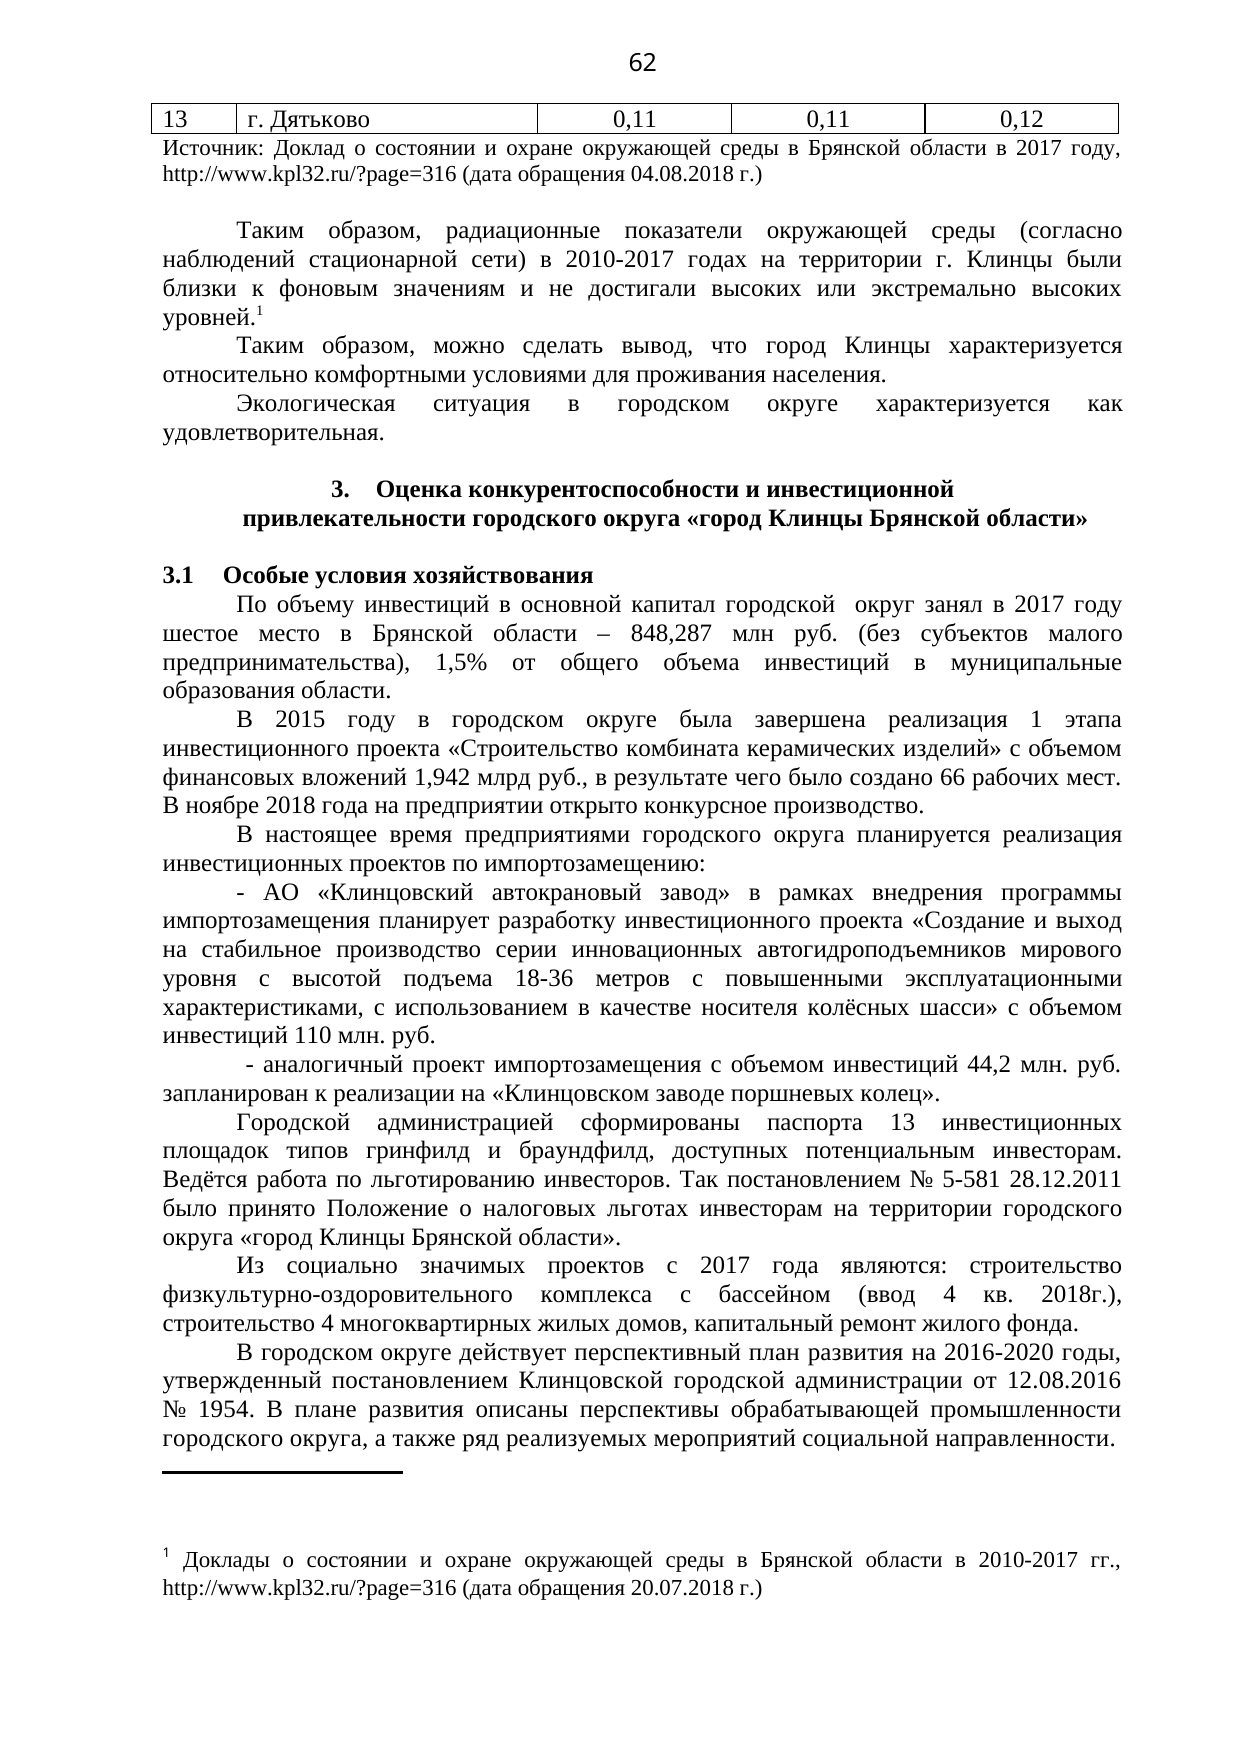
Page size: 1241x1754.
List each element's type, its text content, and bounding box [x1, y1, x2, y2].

text Таким образом, радиационные показатели окружающей среды (согласно наблюдений стационарной сети) в 2010-2017 годах на территории г. Клинцы были близки к фоновым значениям и не достигали высоких или экстремально высоких уровней. [162, 216, 1123, 331]
text Таким образом, можно сделать вывод, что город Клинцы характеризуется относительно комфортными условиями для проживания населения. [162, 331, 1123, 388]
text В 2015 году в городском округе была завершена реализация 1 этапа инвестиционного проекта «Строительство комбината керамических изделий» с объемом финансовых вложений 1,942 млрд руб., в результате чего было создано 66 рабочих мест. В ноябре 2018 года на предприятии открыто конкурсное производство. [162, 704, 1123, 819]
text Из социально значимых проектов с 2017 года являются: строительство физкультурно-оздоровительного комплекса с бассейном (ввод 4 кв. 2018г.), строительство 4 многоквартирных жилых домов, капитальный ремонт жилого фонда. [162, 1251, 1123, 1337]
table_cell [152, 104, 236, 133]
text - АО «Клинцовский автокрановый завод» в рамках внедрения программы импортозамещения планирует разработку инвестиционного проекта «Создание и выход на стабильное производство серии инновационных автогидроподъемников мирового уровня с высотой подъема 18-36 метров с повышенными эксплуатационными характеристиками, с использованием в качестве носителя колёсных шасси» с объемом инвестиций 110 млн. руб. [162, 877, 1123, 1049]
text Источник: Доклад о состоянии и охране окружающей среды в Брянской области в 2017 году, http://www.kpl32.ru/?page=316 (дата обращения 04.08.2018 г.) [162, 134, 1123, 187]
text Экологическая ситуация в городском округе характеризуется как удовлетворительная. [162, 388, 1123, 446]
text В настоящее время предприятиями городского округа планируется реализация инвестиционных проектов по импортозамещению: [162, 819, 1123, 877]
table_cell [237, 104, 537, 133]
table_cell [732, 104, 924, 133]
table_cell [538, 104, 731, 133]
text По объему инвестиций в основной капитал городской округ занял в 2017 году шестое место в Брянской области – 848,287 млн руб. (без субъектов малого предпринимательства), 1,5% от общего объема инвестиций в муниципальные образования области. [162, 589, 1123, 704]
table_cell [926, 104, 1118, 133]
text Городской администрацией сформированы паспорта 13 инвестиционных площадок типов гринфилд и браундфилд, доступных потенциальным инвесторам. Ведётся работа по льготированию инвесторов. Так постановлением № 5-581 28.12.2011 было принято Положение о налоговых льготах инвесторам на территории городского округа «город Клинцы Брянской области». [162, 1107, 1123, 1251]
subtitle Особые условия хозяйствования [162, 561, 1182, 589]
text В городском округе действует перспективный план развития на 2016-2020 годы, утвержденный постановлением Клинцовской городской администрации от 12.08.2016 № 1954. В плане развития описаны перспективы обрабатывающей промышленности городского округа, а также ряд реализуемых мероприятий социальной направленности. [162, 1337, 1123, 1452]
text - аналогичный проект импортозамещения с объемом инвестиций 44,2 млн. руб. запланирован к реализации на «Клинцовском заводе поршневых колец». [162, 1049, 1123, 1107]
subtitle Оценка конкурентоспособности и инвестиционной привлекательности городского округа «город Клинцы Брянской области» [162, 474, 1123, 532]
